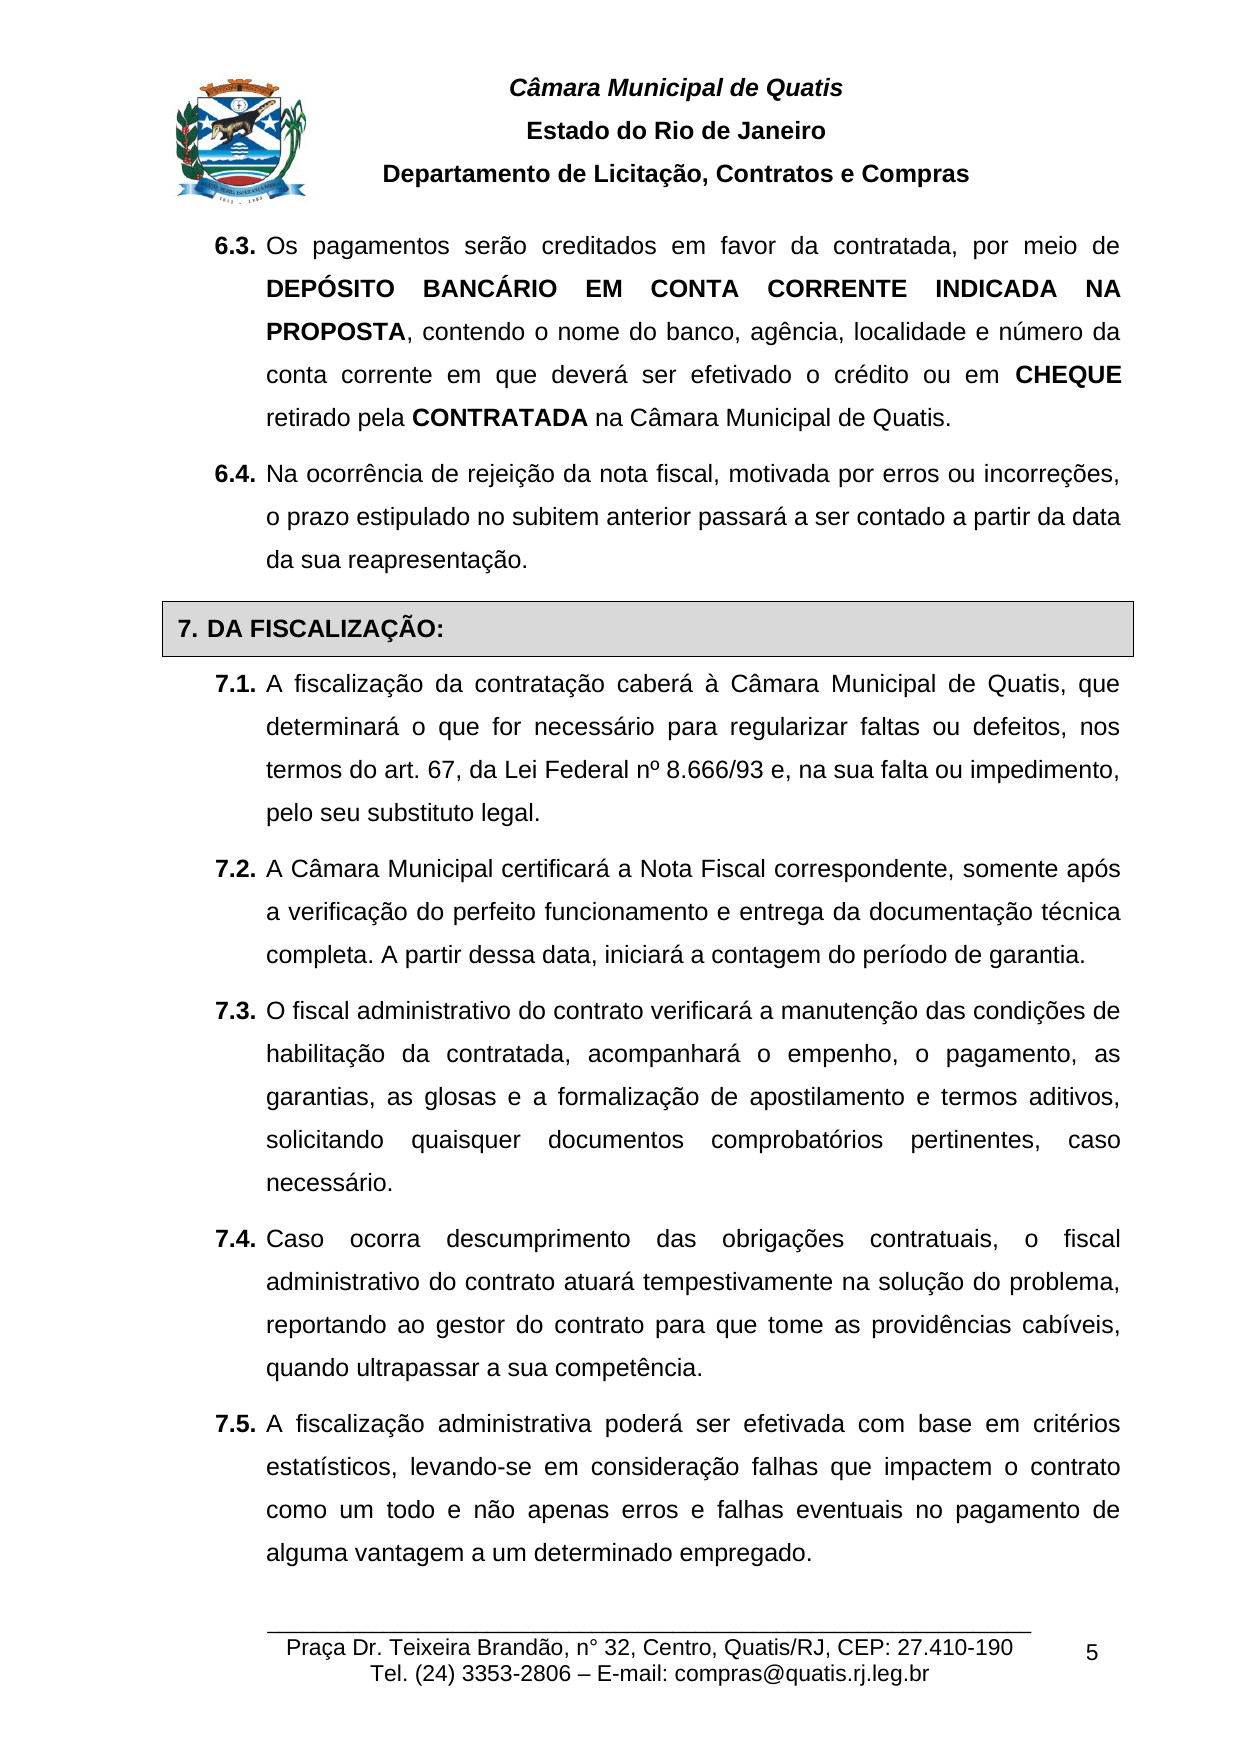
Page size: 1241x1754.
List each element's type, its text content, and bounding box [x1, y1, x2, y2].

table_header DA FISCALIZAÇÃO: [163, 602, 1133, 656]
list A fiscalização da contratação caberá à Câmara Municipal de Quatis, que determinará o que for necessário para regularizar faltas ou defeitos, nos termos do art. 67, da Lei Federal nº 8.666/93 e, na sua falta ou impedimento, pelo seu substituto legal. [215, 669, 1122, 827]
list Caso ocorra descumprimento das obrigações contratuais, o fiscal administrativo do contrato atuará tempestivamente na solução do problema, reportando ao gestor do contrato para que tome as providências cabíveis, quando ultrapassar a sua competência. [215, 1224, 1122, 1382]
list O fiscal administrativo do contrato verificará a manutenção das condições de habilitação da contratada, acompanhará o empenho, o pagamento, as garantias, as glosas e a formalização de apostilamento e termos aditivos, solicitando quaisquer documentos comprobatórios pertinentes, caso necessário. [215, 996, 1122, 1197]
list A Câmara Municipal certificará a Nota Fiscal correspondente, somente após a verificação do perfeito funcionamento e entrega da documentação técnica completa. A partir dessa data, iniciará a contagem do período de garantia. [215, 854, 1122, 969]
list Na ocorrência de rejeição da nota fiscal, motivada por erros ou incorreções, o prazo estipulado no subitem anterior passará a ser contado a partir da data da sua reapresentação. [214, 459, 1122, 574]
picture [166, 73, 308, 207]
list Os pagamentos serão creditados em favor da contratada, por meio de DEPÓSITO BANCÁRIO EM CONTA CORRENTE INDICADA NA PROPOSTA, contendo o nome do banco, agência, localidade e número da conta corrente em que deverá ser efetivado o crédito ou em CHEQUE retirado pela CONTRATADA na Câmara Municipal de Quatis. [214, 231, 1122, 432]
list A fiscalização administrativa poderá ser efetivada com base em critérios estatísticos, levando-se em consideração falhas que impactem o contrato como um todo e não apenas erros e falhas eventuais no pagamento de alguma vantagem a um determinado empregado. [215, 1409, 1122, 1567]
